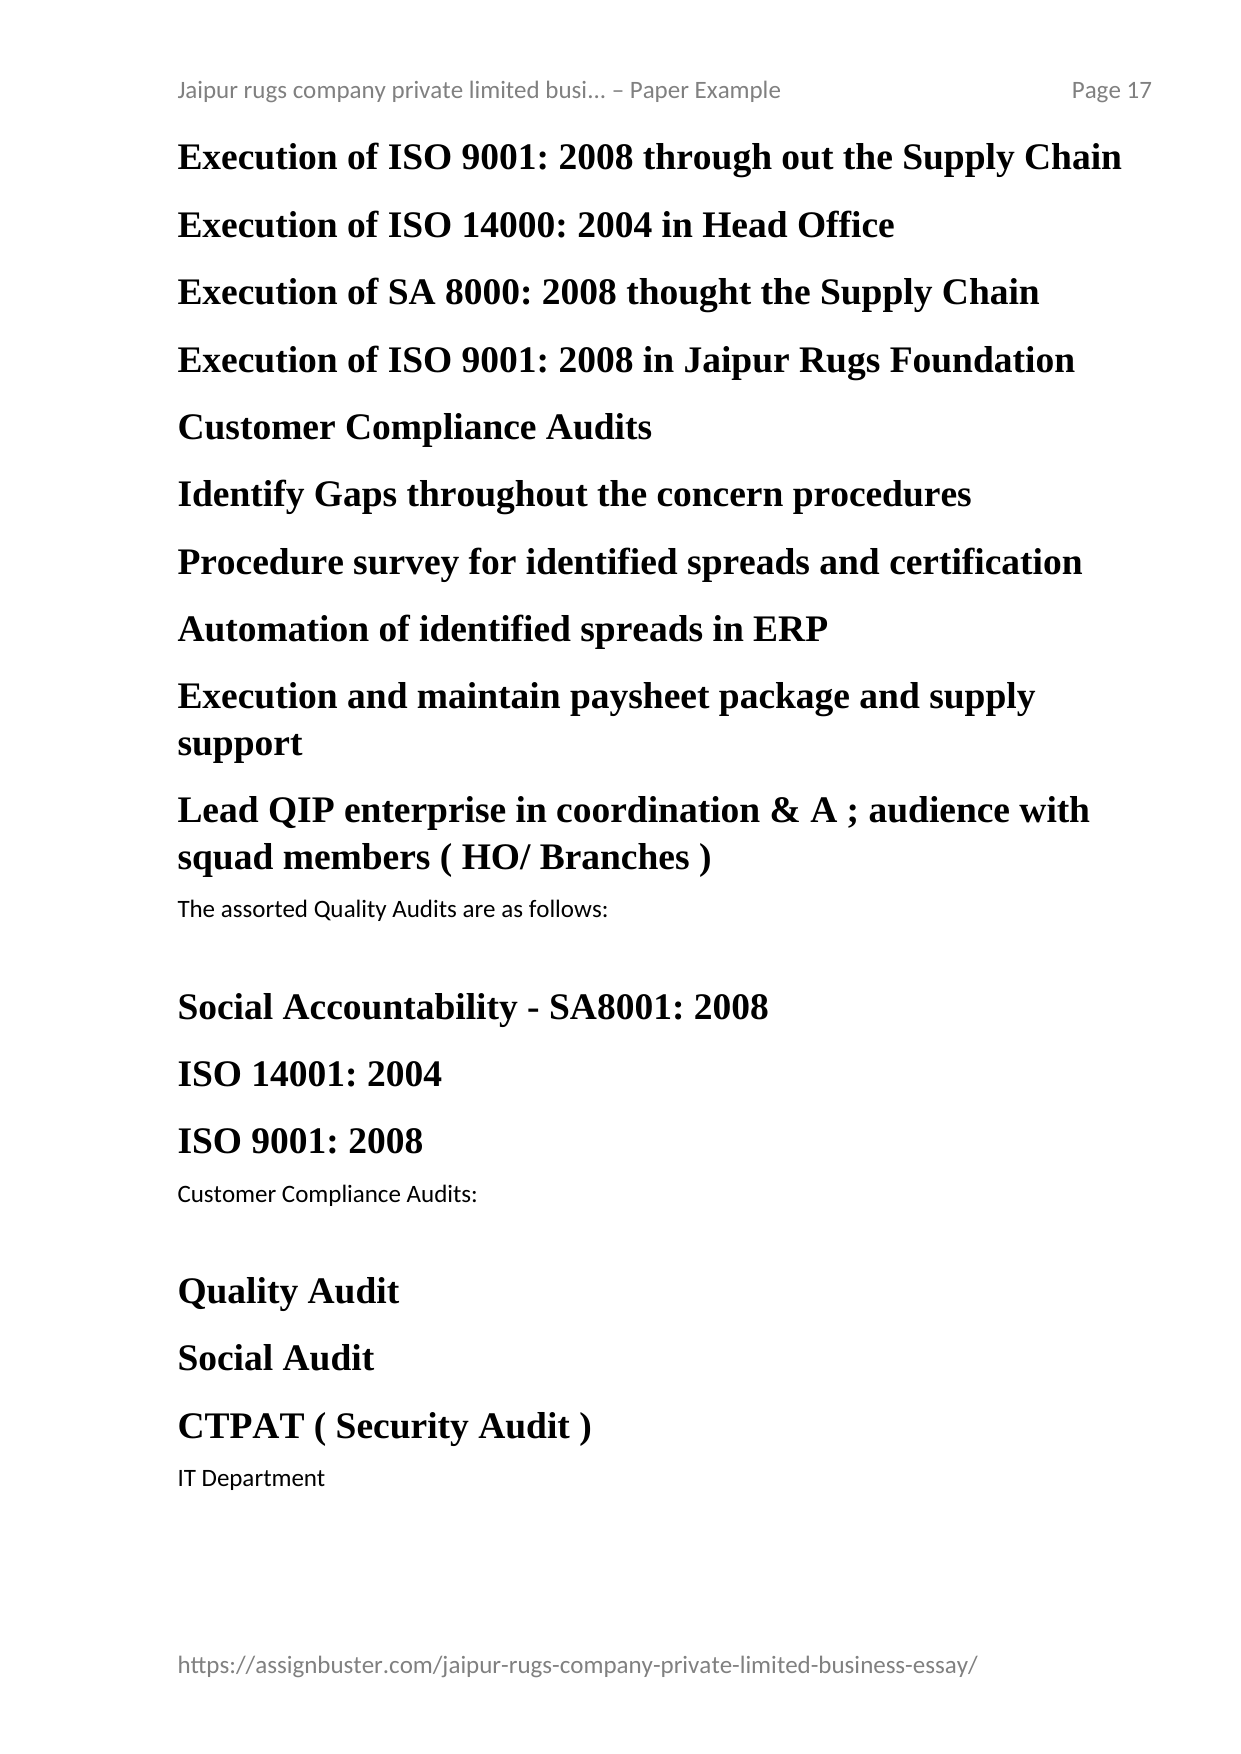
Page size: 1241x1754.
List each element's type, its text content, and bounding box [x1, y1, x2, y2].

text Customer Compliance Audits: [177, 1178, 1152, 1208]
subtitle Execution of SA 8000: 2008 thought the Supply Chain [177, 269, 1152, 313]
subtitle Automation of identified spreads in ERP [177, 607, 1152, 650]
subtitle Lead QIP enterprise in coordination & A ; audience with squad members ( HO/ Branches ) [177, 788, 1152, 878]
subtitle Execution of ISO 14000: 2004 in Head Office [177, 202, 1152, 245]
subtitle Procedure survey for identified spreads and certification [177, 539, 1152, 582]
subtitle Execution of ISO 9001: 2008 through out the Supply Chain [177, 135, 1152, 178]
subtitle ISO 14001: 2004 [177, 1051, 1152, 1094]
subtitle Customer Compliance Audits [177, 404, 1152, 447]
subtitle ISO 9001: 2008 [177, 1119, 1152, 1162]
subtitle Quality Audit [177, 1268, 1152, 1312]
subtitle Execution and maintain paysheet package and supply support [177, 674, 1152, 764]
subtitle Social Audit [177, 1336, 1152, 1379]
subtitle CTPAT ( Security Audit ) [177, 1403, 1152, 1446]
subtitle Execution of ISO 9001: 2008 in Jaipur Rugs Foundation [177, 337, 1152, 380]
subtitle Social Accountability - SA8001: 2008 [177, 984, 1152, 1027]
text IT Department [177, 1462, 1152, 1493]
subtitle Identify Gaps throughout the concern procedures [177, 472, 1152, 515]
text The assorted Quality Audits are as follows: [177, 893, 1152, 924]
